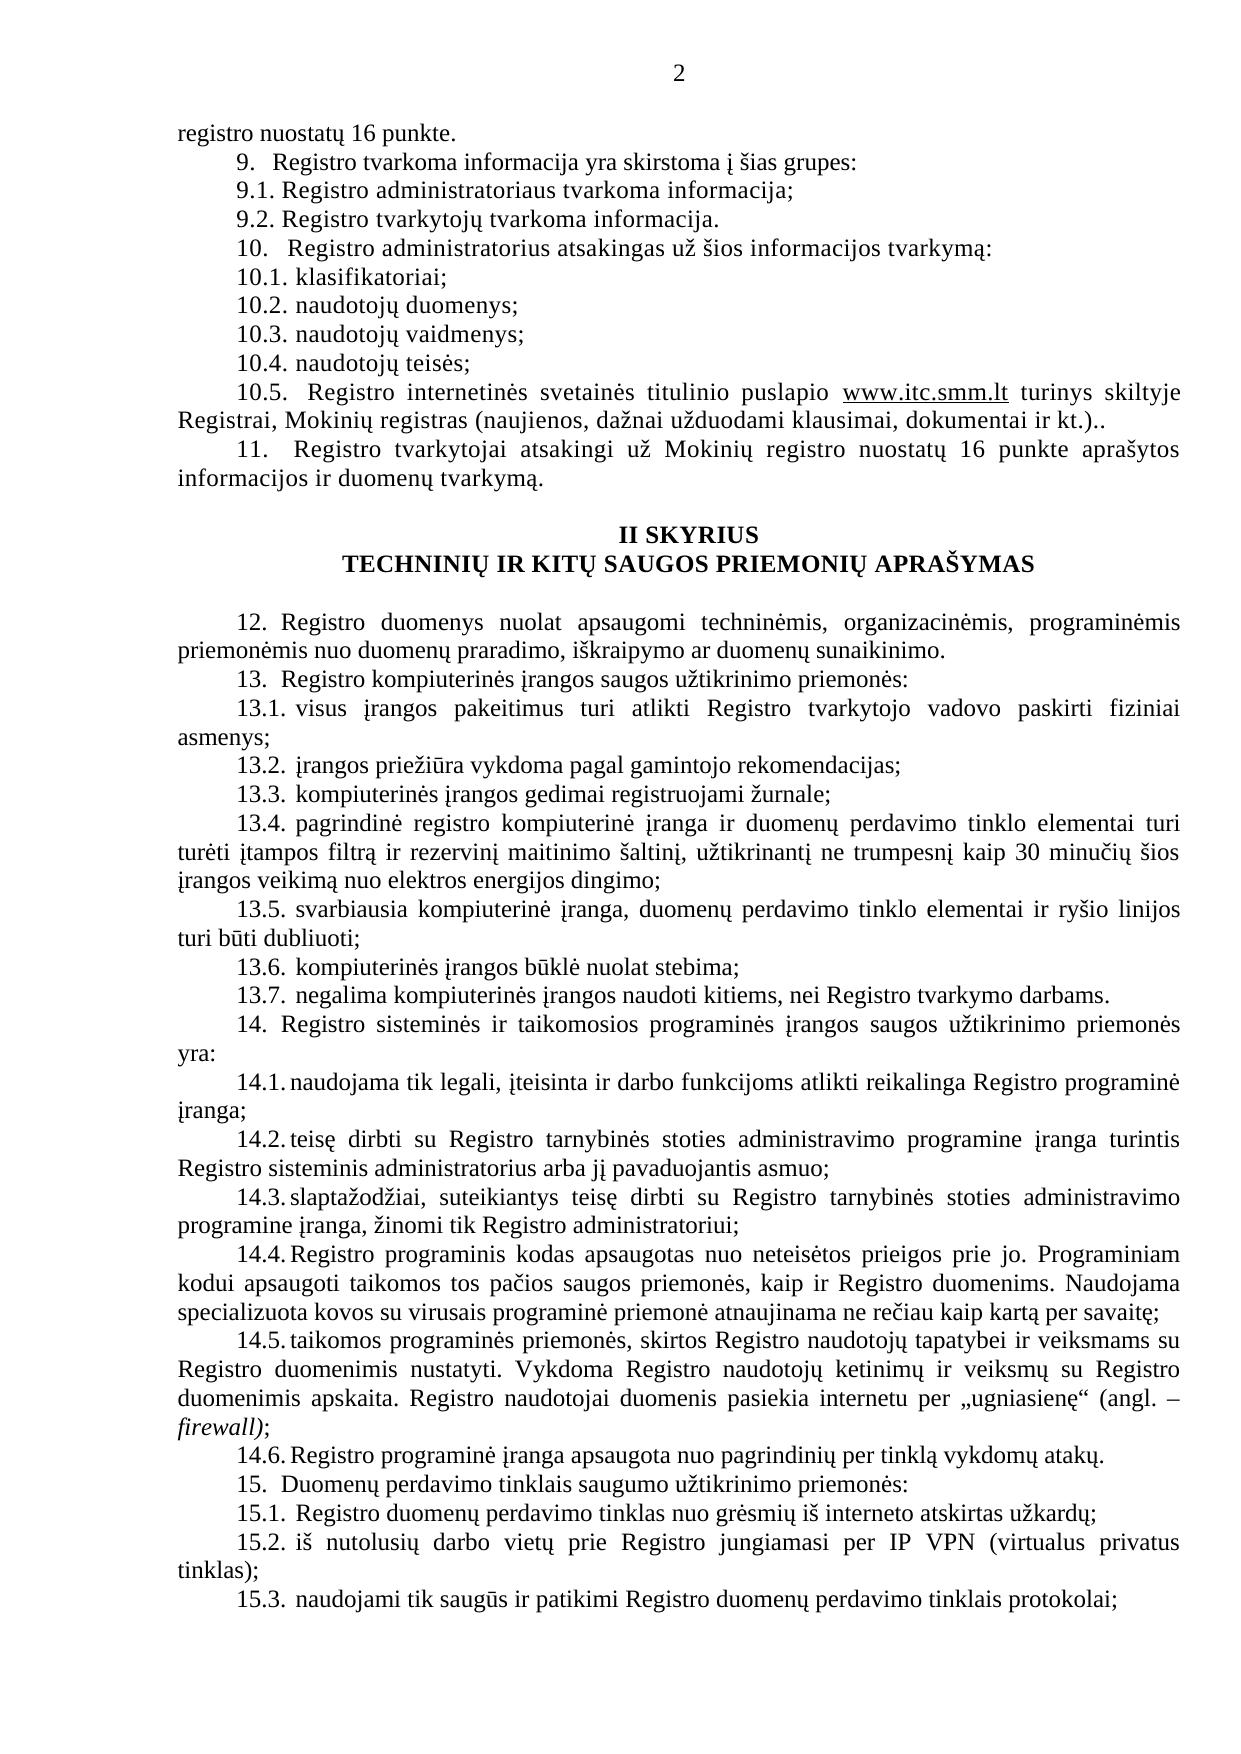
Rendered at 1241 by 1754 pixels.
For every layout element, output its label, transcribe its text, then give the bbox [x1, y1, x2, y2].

list Registro duomenų perdavimo tinklas nuo grėsmių iš interneto atskirtas užkardų; [177, 1498, 1181, 1527]
list slaptažodžiai, suteikiantys teisę dirbti su Registro tarnybinės stoties administravimo programine įranga, žinomi tik Registro administratoriui; [177, 1182, 1181, 1239]
list visus įrangos pakeitimus turi atlikti Registro tvarkytojo vadovo paskirti fiziniai asmenys; [177, 693, 1181, 751]
list kompiuterinės įrangos būklė nuolat stebima; [177, 952, 1181, 981]
list taikomos programinės priemonės, skirtos Registro naudotojų tapatybei ir veiksmams su Registro duomenimis nustatyti. Vykdoma Registro naudotojų ketinimų ir veiksmų su Registro duomenimis apskaita. Registro naudotojai duomenis pasiekia internetu per „ugniasienę“ (angl. – firewall); [177, 1326, 1181, 1441]
list Registro programinis kodas apsaugotas nuo neteisėtos prieigos prie jo. Programiniam kodui apsaugoti taikomos tos pačios saugos priemonės, kaip ir Registro duomenims. Naudojama specializuota kovos su virusais programinė priemonė atnaujinama ne rečiau kaip kartą per savaitę; [177, 1239, 1181, 1326]
list Registro sisteminės ir taikomosios programinės įrangos saugos užtikrinimo priemonės yra: [177, 1009, 1181, 1067]
list teisę dirbti su Registro tarnybinės stoties administravimo programine įranga turintis Registro sisteminis administratorius arba jį pavaduojantis asmuo; [177, 1124, 1181, 1182]
list pagrindinė registro kompiuterinė įranga ir duomenų perdavimo tinklo elementai turi turėti įtampos filtrą ir rezervinį maitinimo šaltinį, užtikrinantį ne trumpesnį kaip 30 minučių šios įrangos veikimą nuo elektros energijos dingimo; [177, 808, 1181, 894]
list iš nutolusių darbo vietų prie Registro jungiamasi per IP VPN (virtualus privatus tinklas); [177, 1527, 1181, 1584]
list Registro internetinės svetainės titulinio puslapio www.itc.smm.lt turinys skiltyje Registrai, Mokinių registras (naujienos, dažnai užduodami klausimai, dokumentai ir kt.).. [177, 377, 1181, 434]
list įrangos priežiūra vykdoma pagal gamintojo rekomendacijas; [177, 751, 1181, 779]
list naudojami tik saugūs ir patikimi Registro duomenų perdavimo tinklais protokolai; [177, 1584, 1181, 1613]
list naudotojų vaidmenys; [177, 319, 1181, 348]
list Registro tvarkytojai atsakingi už Mokinių registro nuostatų 16 punkte aprašytos informacijos ir duomenų tvarkymą. [177, 434, 1181, 492]
list Registro programinė įranga apsaugota nuo pagrindinių per tinklą vykdomų atakų. [177, 1441, 1181, 1469]
list naudotojų duomenys; [177, 291, 1181, 319]
list Registro duomenys nuolat apsaugomi techninėmis, organizacinėmis, programinėmis priemonėmis nuo duomenų praradimo, iškraipymo ar duomenų sunaikinimo. [177, 607, 1181, 664]
list kompiuterinės įrangos gedimai registruojami žurnale; [177, 779, 1181, 808]
list Registro tvarkytojų tvarkoma informacija. [177, 204, 1181, 233]
list Registro administratoriaus tvarkoma informacija; [177, 176, 1181, 204]
list TECHNINIŲ IR KITŲ SAUGOS PRIEMONIŲ APRAŠYMAS [177, 549, 1181, 578]
list II SKYRIUS [177, 521, 1181, 549]
list registro nuostatų 16 punkte. [177, 118, 1181, 147]
list Registro administratorius atsakingas už šios informacijos tvarkymą: [177, 233, 1181, 262]
list Duomenų perdavimo tinklais saugumo užtikrinimo priemonės: [177, 1469, 1181, 1498]
list klasifikatoriai; [177, 262, 1181, 291]
list naudojama tik legali, įteisinta ir darbo funkcijoms atlikti reikalinga Registro programinė įranga; [177, 1067, 1181, 1124]
list svarbiausia kompiuterinė įranga, duomenų perdavimo tinklo elementai ir ryšio linijos turi būti dubliuoti; [177, 894, 1181, 952]
list Registro tvarkoma informacija yra skirstoma į šias grupes: [177, 147, 1181, 176]
list naudotojų teisės; [177, 348, 1181, 377]
list Registro kompiuterinės įrangos saugos užtikrinimo priemonės: [177, 664, 1181, 693]
list negalima kompiuterinės įrangos naudoti kitiems, nei Registro tvarkymo darbams. [177, 981, 1181, 1009]
